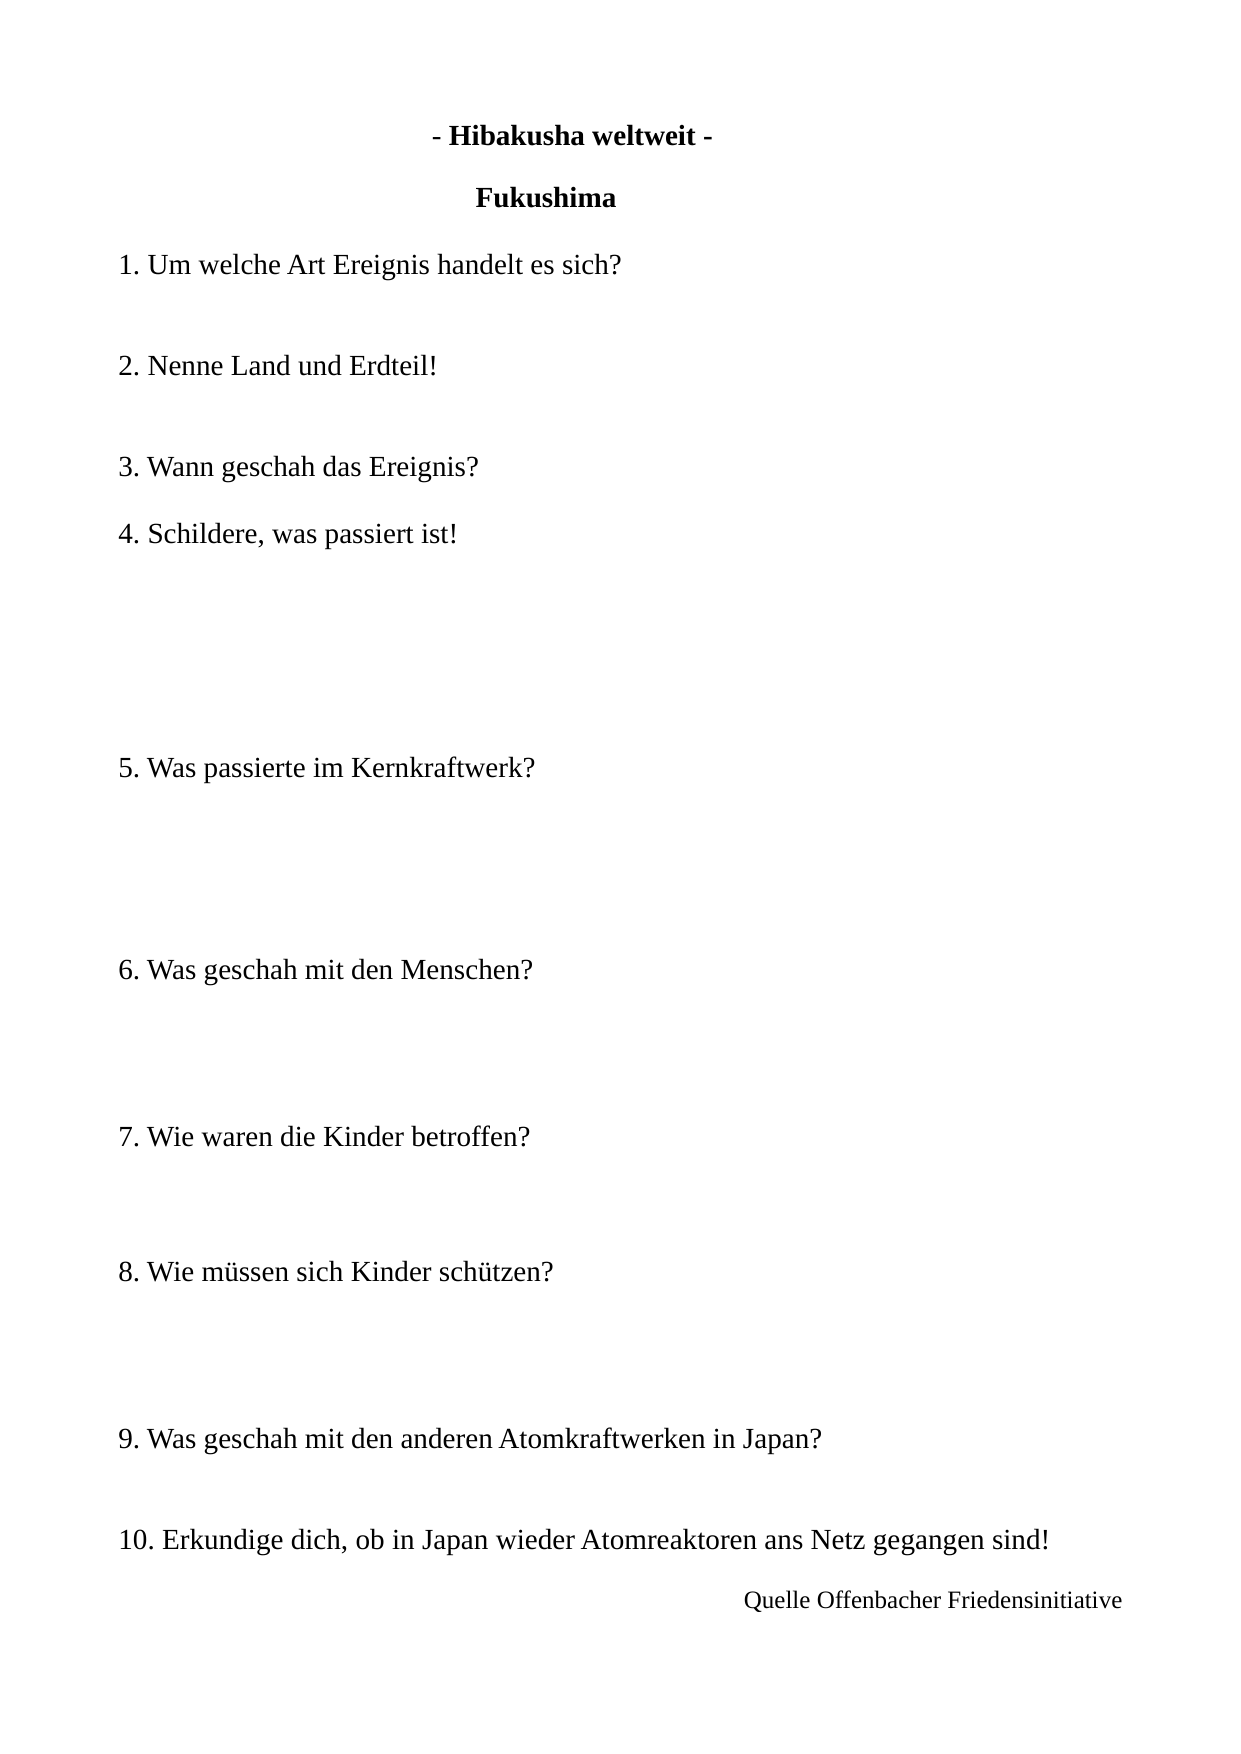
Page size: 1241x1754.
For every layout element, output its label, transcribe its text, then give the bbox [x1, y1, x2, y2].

text 10. Erkundige dich, ob in Japan wieder Atomreaktoren ans Netz gegangen sind! [118, 1522, 1122, 1556]
list Quelle Offenbacher Friedensinitiative [118, 1585, 1122, 1613]
text 8. Wie müssen sich Kinder schützen? [118, 1254, 1122, 1287]
text 5. Was passierte im Kernkraftwerk? [118, 751, 1122, 784]
text 1. Um welche Art Ereignis handelt es sich? [118, 247, 1122, 281]
text 7. Wie waren die Kinder betroffen? [118, 1119, 1122, 1153]
text 6. Was geschah mit den Menschen? [118, 952, 1122, 985]
text 2. Nenne Land und Erdteil! [118, 348, 1122, 382]
text - Hibakusha weltweit - [118, 118, 1122, 152]
text 9. Was geschah mit den anderen Atomkraftwerken in Japan? [118, 1421, 1122, 1455]
text 3. Wann geschah das Ereignis? [118, 449, 1122, 482]
text 4. Schildere, was passiert ist! [118, 516, 1122, 549]
text Fukushima [118, 180, 1122, 214]
